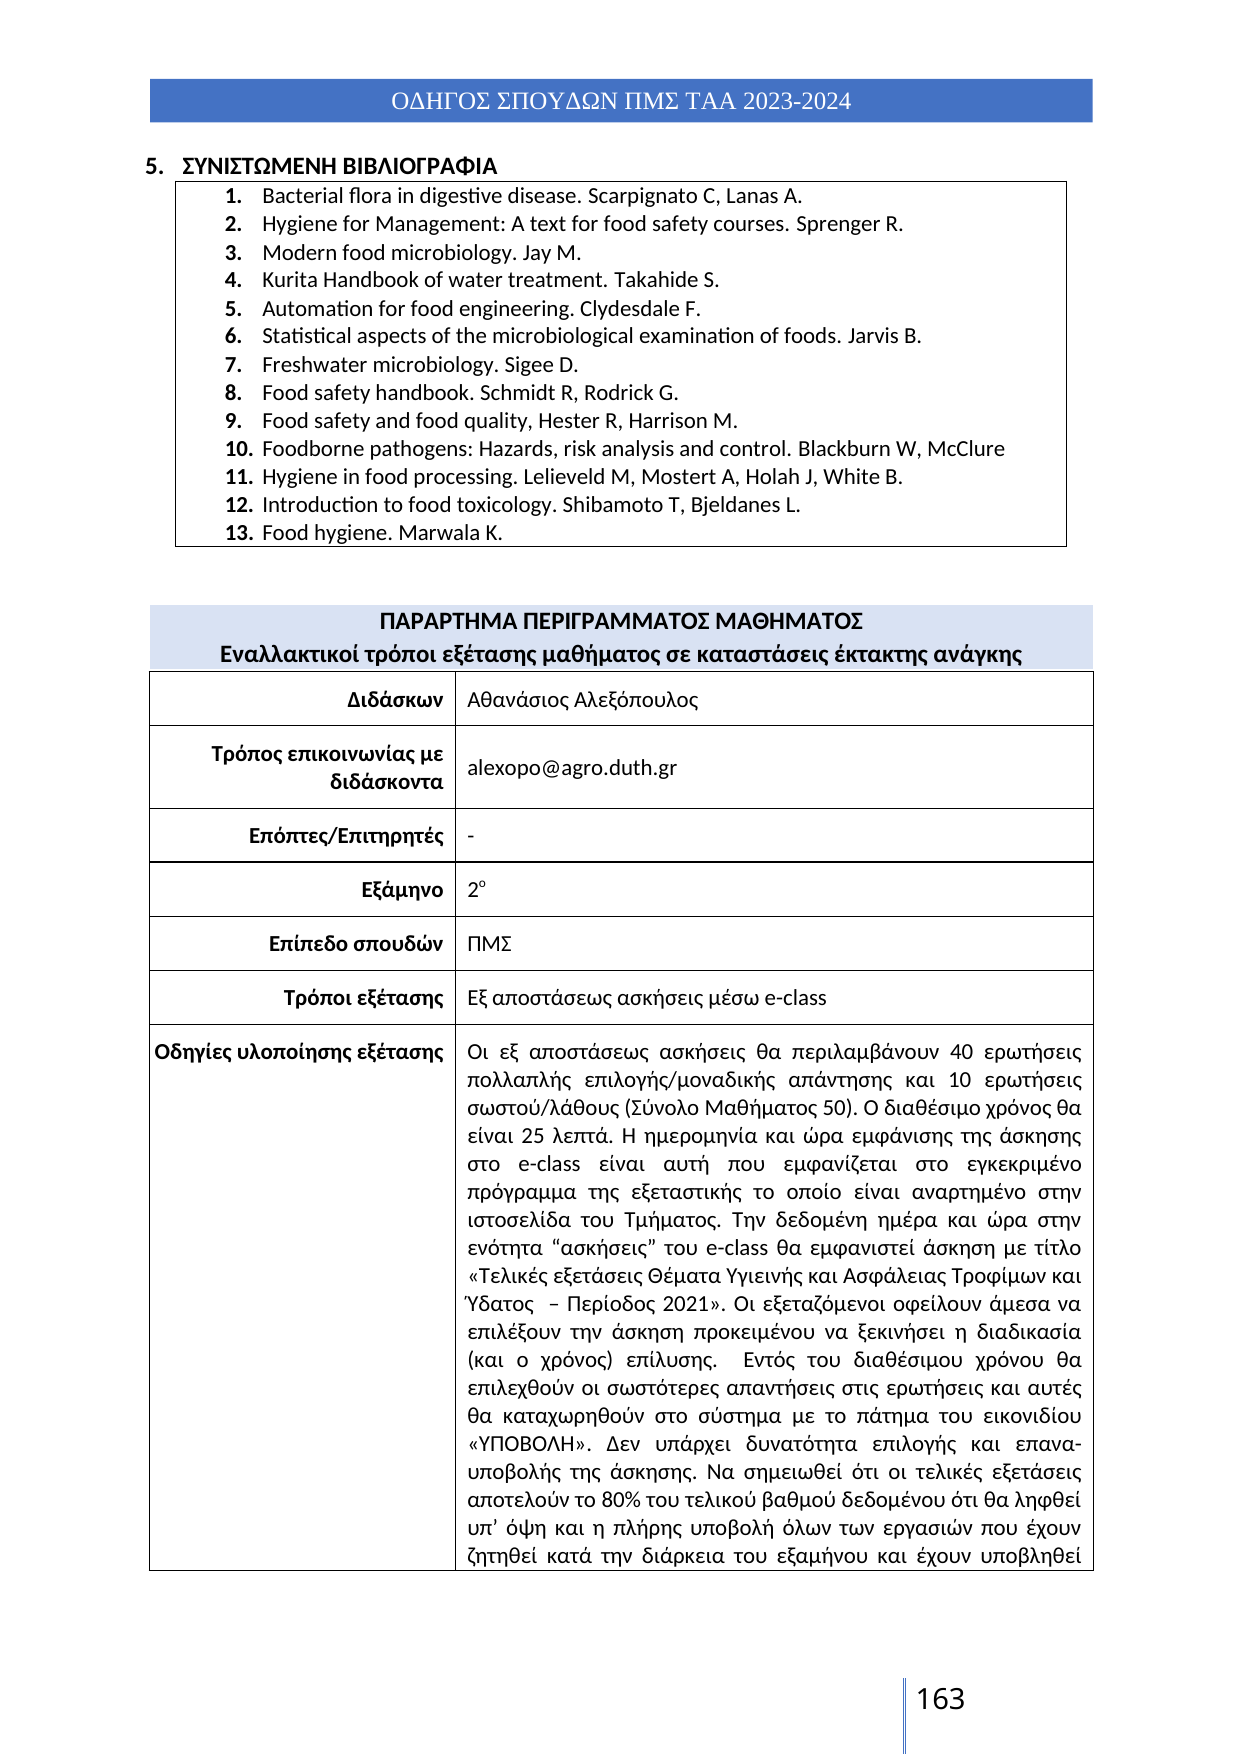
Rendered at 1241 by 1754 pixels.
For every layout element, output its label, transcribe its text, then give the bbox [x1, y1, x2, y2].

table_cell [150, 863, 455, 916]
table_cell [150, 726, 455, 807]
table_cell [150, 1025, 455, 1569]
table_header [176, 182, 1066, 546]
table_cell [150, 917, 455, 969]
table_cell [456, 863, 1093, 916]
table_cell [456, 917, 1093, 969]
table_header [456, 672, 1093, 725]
list ΣΥΝΙΣΤΩΜΕΝΗ ΒΙΒΛΙΟΓΡΑΦΙΑ [145, 150, 1093, 181]
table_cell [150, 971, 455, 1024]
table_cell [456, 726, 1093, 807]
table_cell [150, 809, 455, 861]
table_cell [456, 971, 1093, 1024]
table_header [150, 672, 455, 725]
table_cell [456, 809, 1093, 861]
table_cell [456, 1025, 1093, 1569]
text ΠΑΡΑΡΤΗΜΑ ΠΕΡΙΓΡΑΜΜΑΤΟΣ ΜΑΘΗΜΑΤΟΣ Εναλλακτικοί τρόποι εξέτασης μαθήματος σε καταστάσεις έκτακτης ανάγκης [150, 605, 1093, 669]
